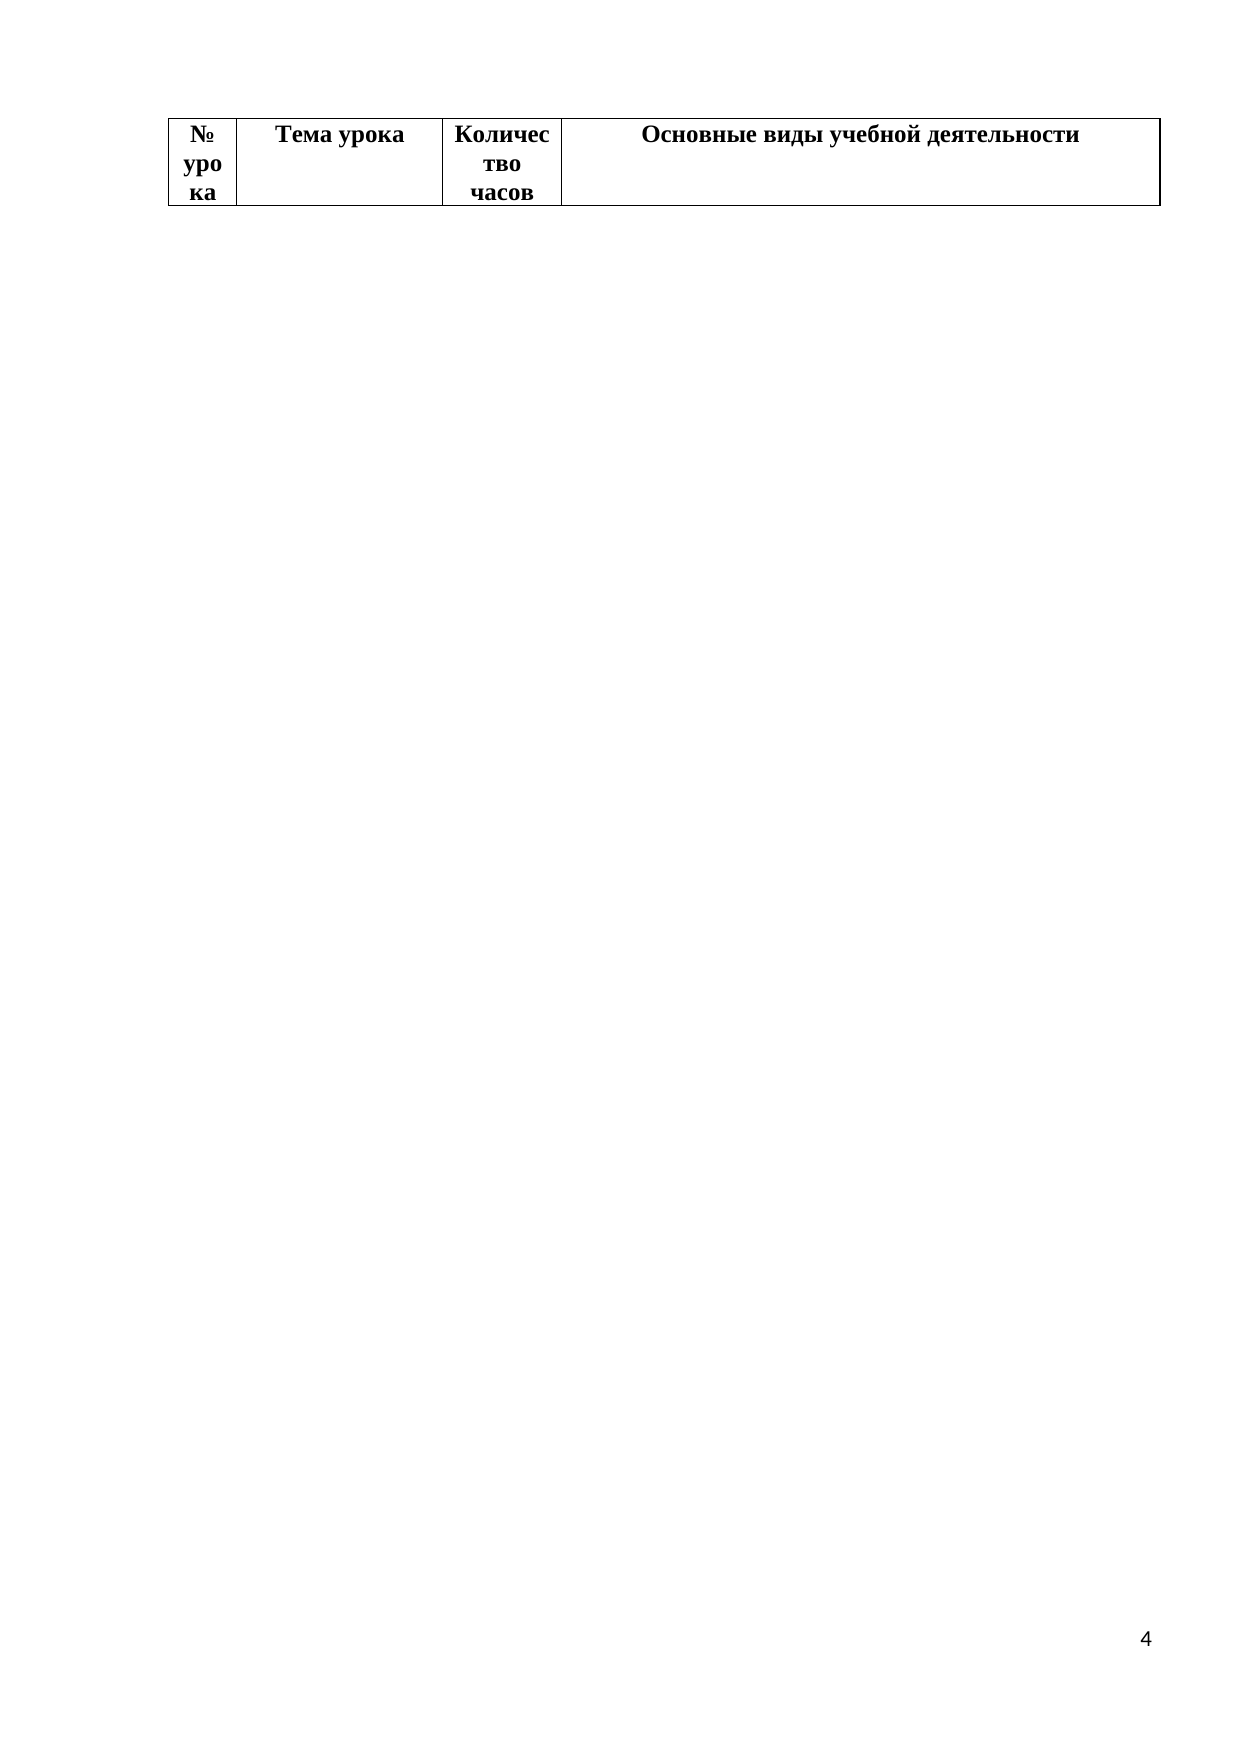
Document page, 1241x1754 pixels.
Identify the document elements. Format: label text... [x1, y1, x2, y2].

table_header № урока [169, 119, 236, 205]
table_header Основные виды учебной деятельности [562, 119, 1159, 205]
table_header Тема урока [237, 119, 442, 205]
table_header Количество часов [443, 119, 561, 205]
